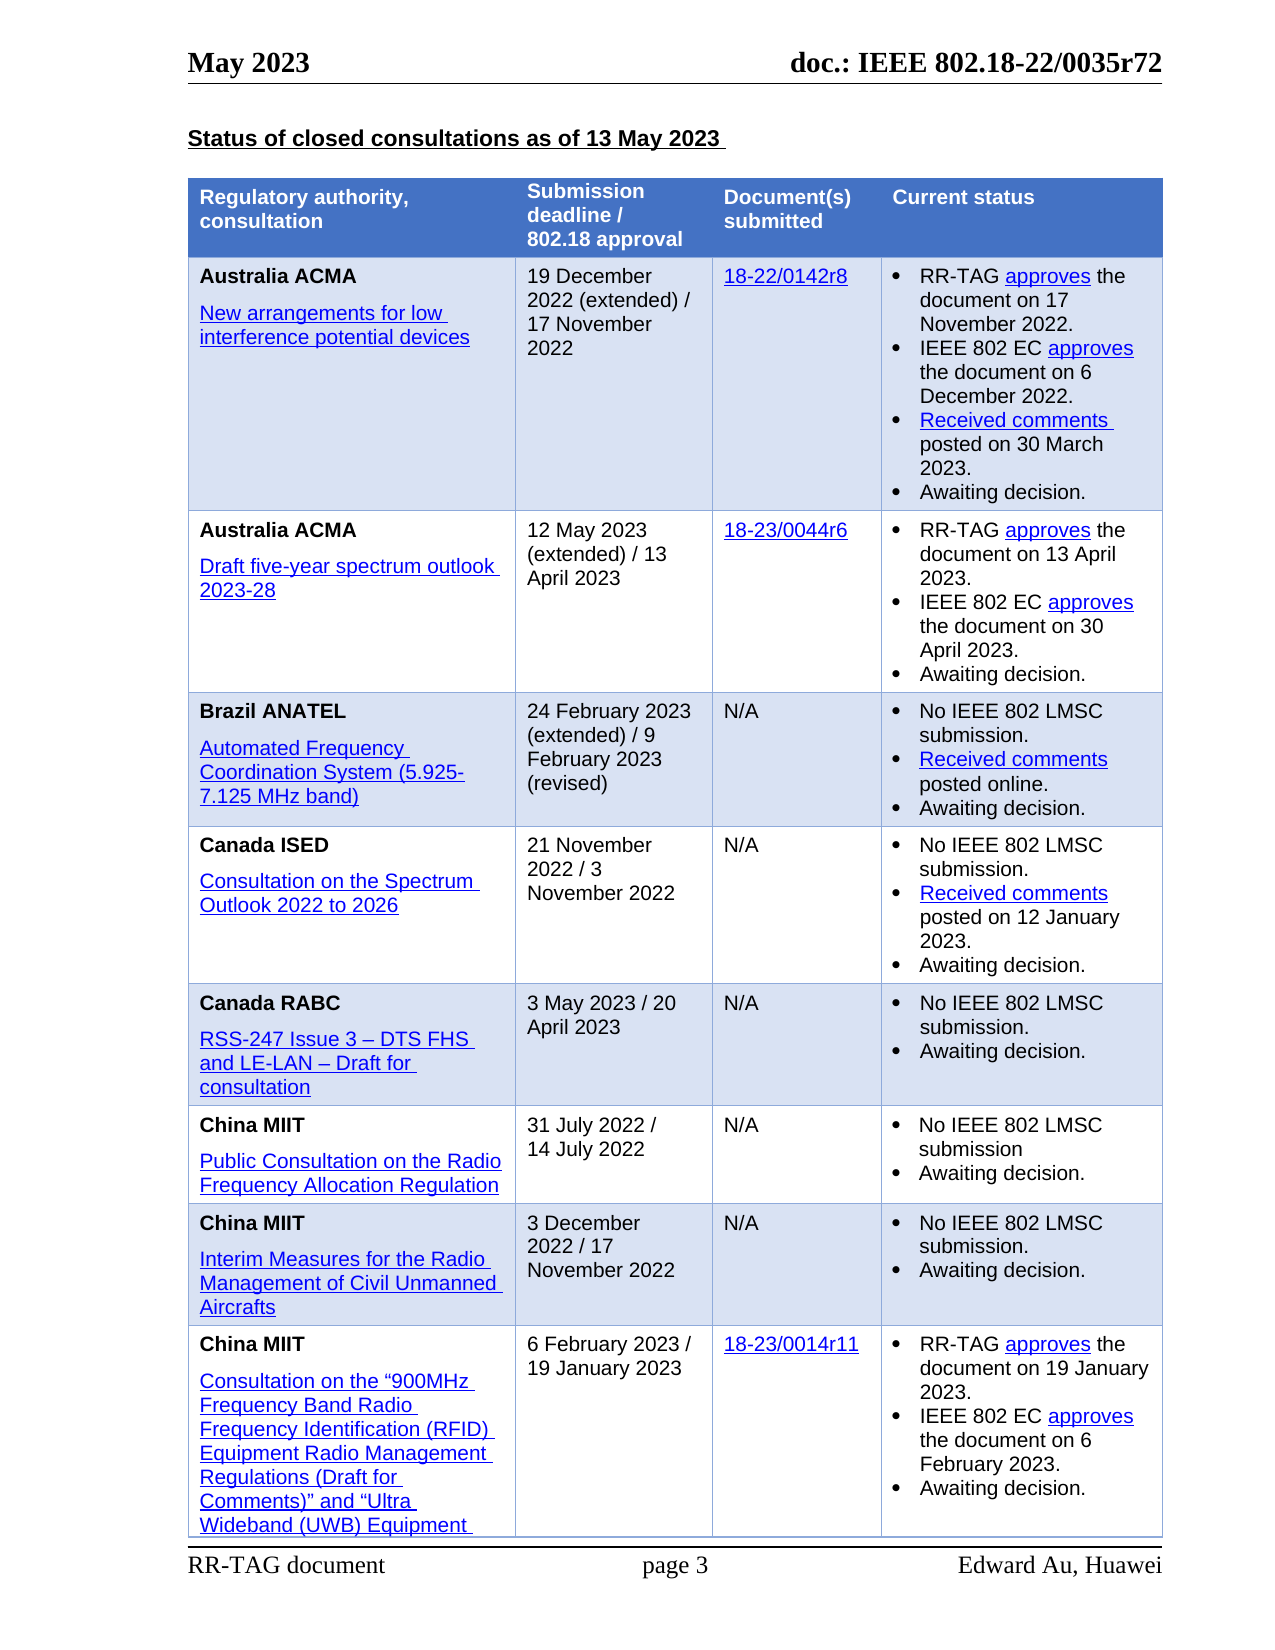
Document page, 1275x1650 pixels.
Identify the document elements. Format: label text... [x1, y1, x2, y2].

table_cell No IEEE 802 LMSC submission. Awaiting decision. [882, 984, 1162, 1105]
table_cell Canada ISED Consultation on the Spectrum Outlook 2022 to 2026 [189, 827, 515, 983]
table_header Document(s) submitted [713, 179, 881, 257]
table_cell 31 July 2022 / 14 July 2022 [516, 1106, 712, 1203]
table_cell N/A [713, 1204, 881, 1325]
table_header Current status [882, 179, 1162, 257]
table_cell China MIIT Public Consultation on the Radio Frequency Allocation Regulation [189, 1106, 515, 1203]
table_header Submission deadline / 802.18 approval [516, 179, 712, 257]
table_cell RR-TAG approves the document on 19 January 2023. IEEE 802 EC approves the document on 6 February 2023. Awaiting decision. [882, 1326, 1162, 1536]
table_cell 19 December 2022 (extended) / 17 November 2022 [516, 258, 712, 510]
table_cell 24 February 2023 (extended) / 9 February 2023 (revised) [516, 693, 712, 826]
table_cell China MIIT Interim Measures for the Radio Management of Civil Unmanned Aircrafts [189, 1204, 515, 1325]
table_cell 21 November 2022 / 3 November 2022 [516, 827, 712, 983]
table_cell No IEEE 802 LMSC submission. Received comments posted on 12 January 2023. Awaiting decision. [882, 827, 1162, 983]
text Status of closed consultations as of 13 May 2023 [187, 125, 1162, 151]
table_cell N/A [713, 984, 881, 1105]
table_cell No IEEE 802 LMSC submission. Received comments posted online. Awaiting decision. [882, 693, 1162, 826]
table_cell 18-23/0044r6 [713, 511, 881, 692]
table_cell RR-TAG approves the document on 17 November 2022. IEEE 802 EC approves the document on 6 December 2022. Received comments posted on 30 March 2023. Awaiting decision. [882, 258, 1162, 510]
table_cell 18-22/0142r8 [713, 258, 881, 510]
table_cell No IEEE 802 LMSC submission. Awaiting decision. [882, 1204, 1162, 1325]
table_cell 3 December 2022 / 17 November 2022 [516, 1204, 712, 1325]
table_cell 18-23/0014r11 [713, 1326, 881, 1536]
table_cell 6 February 2023 / 19 January 2023 [516, 1326, 712, 1536]
table_cell RR-TAG approves the document on 13 April 2023. IEEE 802 EC approves the document on 30 April 2023. Awaiting decision. [882, 511, 1162, 692]
table_cell 12 May 2023 (extended) / 13 April 2023 [516, 511, 712, 692]
table_cell Australia ACMA Draft five-year spectrum outlook 2023-28 [189, 511, 515, 692]
table_cell Brazil ANATEL Automated Frequency Coordination System (5.925-7.125 MHz band) [189, 693, 515, 826]
table_cell N/A [713, 827, 881, 983]
table_cell Canada RABC RSS-247 Issue 3 – DTS FHS and LE-LAN – Draft for consultation [189, 984, 515, 1105]
table_cell 3 May 2023 / 20 April 2023 [516, 984, 712, 1105]
table_cell No IEEE 802 LMSC submission Awaiting decision. [882, 1106, 1162, 1203]
table_cell N/A [713, 693, 881, 826]
table_cell Australia ACMA New arrangements for low interference potential devices [189, 258, 515, 510]
table_cell N/A [713, 1106, 881, 1203]
table_header Regulatory authority, consultation [189, 179, 515, 257]
